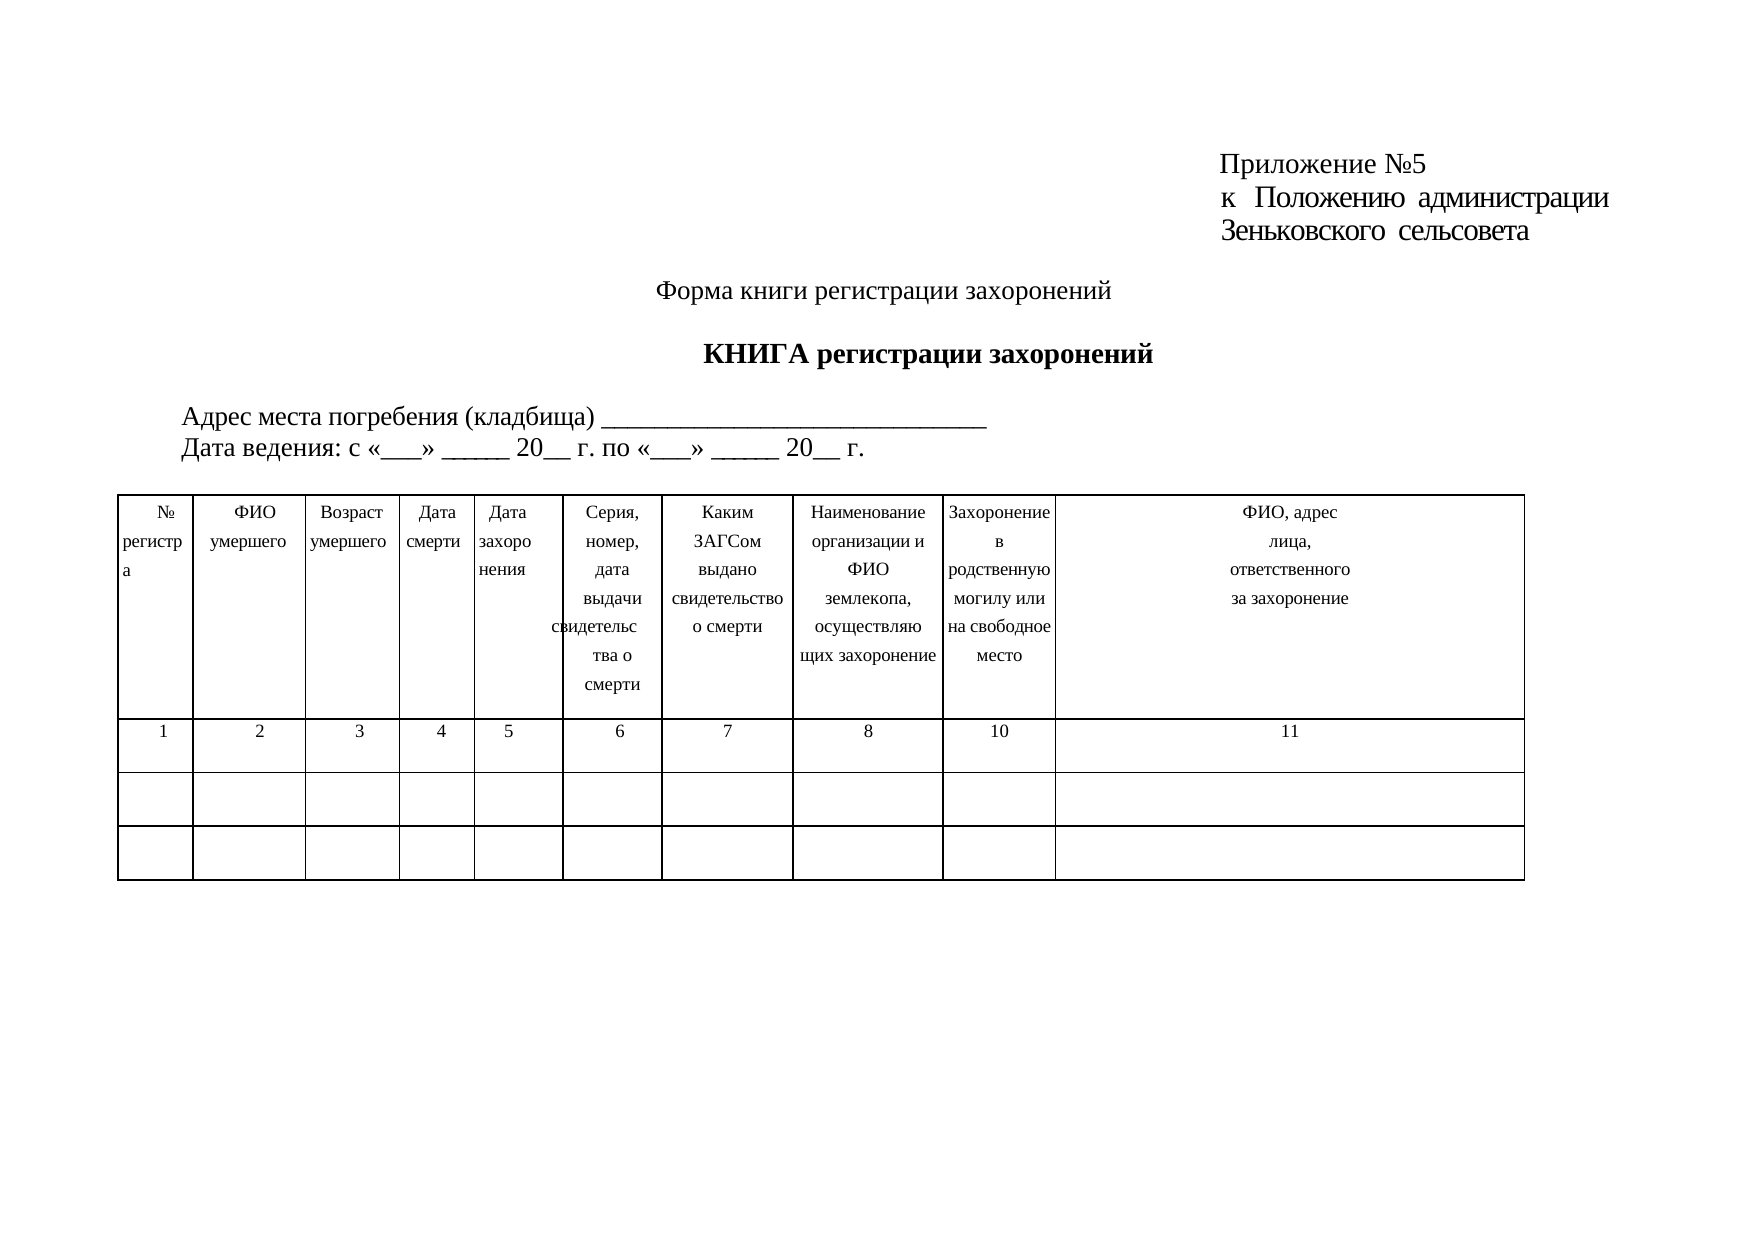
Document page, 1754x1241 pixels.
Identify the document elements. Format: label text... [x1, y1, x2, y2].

table_header Каким ЗАГСом выдано свидетельство о смерти [663, 496, 792, 718]
text Дата ведения: с «___» 20__ г. по «___» 20__ г. [181, 432, 1636, 463]
table_cell [194, 773, 305, 825]
table_cell [564, 827, 661, 879]
table_cell [1056, 827, 1524, 879]
table_cell [306, 773, 399, 825]
text Зеньковского сельсовета [118, 214, 1634, 247]
table_cell 5 [475, 720, 562, 772]
table_cell 3 [306, 720, 399, 772]
table_cell [306, 827, 399, 879]
table_cell 1 [119, 720, 192, 772]
table_cell [475, 773, 562, 825]
table_header ФИО, адрес лица, ответственного за захоронение [1056, 496, 1524, 718]
text КНИГА регистрации захоронений [118, 336, 1636, 369]
table_header Дата захоро нения [475, 496, 562, 718]
table_cell 4 [400, 720, 474, 772]
text Адрес места погребения (кладбища) [181, 400, 1636, 432]
table_cell 8 [794, 720, 942, 772]
table_cell [794, 773, 942, 825]
table_cell [119, 827, 192, 879]
table_cell [944, 773, 1055, 825]
table_header Серия, номер, дата выдачи свидетельс тва о смерти [564, 496, 661, 718]
table_cell 2 [194, 720, 305, 772]
table_cell [1056, 773, 1524, 825]
table_cell [400, 773, 474, 825]
table_cell [400, 827, 474, 879]
table_cell 10 [944, 720, 1055, 772]
table_header № регистра [119, 496, 192, 718]
table_cell 11 [1056, 720, 1524, 772]
table_cell [794, 827, 942, 879]
table_cell 6 [564, 720, 661, 772]
table_cell [663, 827, 792, 879]
table_cell [944, 827, 1055, 879]
table_cell [564, 773, 661, 825]
table_cell [194, 827, 305, 879]
text к Положению администрации [118, 181, 1634, 214]
table_header Захоронение в родственную могилу или на свободное место [944, 496, 1055, 718]
table_header ФИО умершего [194, 496, 305, 718]
table_cell 7 [663, 720, 792, 772]
table_header Дата смерти [400, 496, 474, 718]
table_cell [663, 773, 792, 825]
table_header Возраст умершего [306, 496, 399, 718]
table_header Наименование организации и ФИО землекопа, осуществляю щих захоронение [794, 496, 942, 718]
table_cell [119, 773, 192, 825]
text Форма книги регистрации захоронений [656, 274, 1636, 305]
text Приложение №5 [118, 147, 1636, 181]
table_cell [475, 827, 562, 879]
